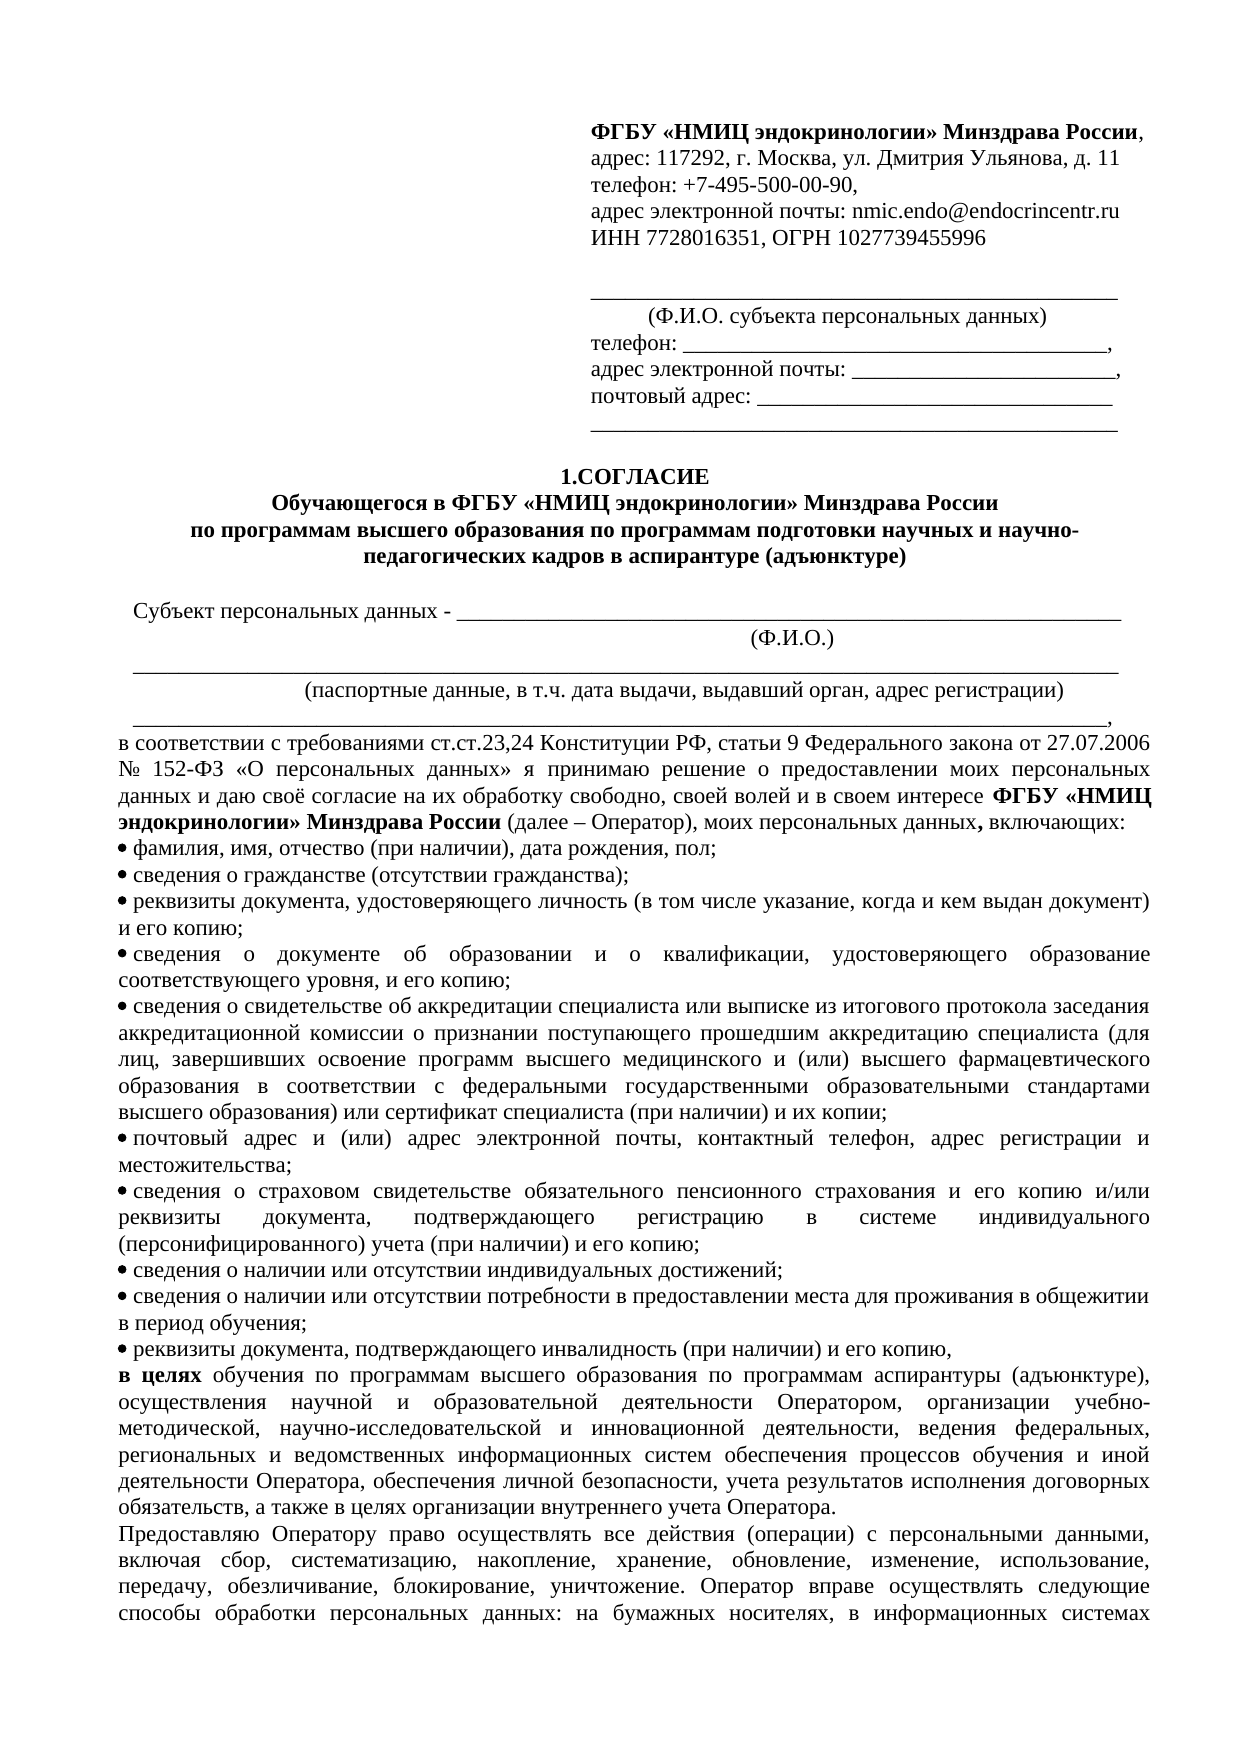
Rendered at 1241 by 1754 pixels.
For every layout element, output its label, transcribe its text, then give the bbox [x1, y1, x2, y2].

list сведения о гражданстве (отсутствии гражданства); [118, 861, 1152, 887]
list сведения о наличии или отсутствии индивидуальных достижений; [118, 1256, 1152, 1282]
list сведения о свидетельстве об аккредитации специалиста или выписке из итогового протокола заседания аккредитационной комиссии о признании поступающего прошедшим аккредитацию специалиста (для лиц, завершивших освоение программ высшего медицинского и (или) высшего фармацевтического образования в соответствии с федеральными государственными образовательными стандартами высшего образования) или сертификат специалиста (при наличии) и их копии; [118, 993, 1152, 1124]
text адрес электронной почты: nmic.endo@endocrincentr.ru [591, 197, 1152, 223]
text (Ф.И.О. субъекта персональных данных) [591, 303, 1152, 329]
text ______________________________________________ [591, 408, 1152, 434]
text Субъект персональных данных - __________________________________________________________ [118, 597, 1152, 624]
text в соответствии с требованиями ст.ст.23,24 Конституции РФ, статьи 9 Федерального закона от 27.07.2006 № 152-ФЗ «О персональных данных» я принимаю решение о предоставлении моих персональных данных и даю своё согласие на их обработку свободно, своей волей и в своем интересе ФГБУ «НМИЦ эндокринологии» Минздрава России (далее – Оператор), моих персональных данных, включающих: [118, 729, 1152, 834]
text ______________________________________________ [591, 276, 1152, 303]
text ИНН 7728016351, ОГРН 1027739455996 [591, 223, 1152, 250]
list реквизиты документа, подтверждающего инвалидность (при наличии) и его копию, [118, 1335, 1152, 1362]
text почтовый адрес: _______________________________ [591, 382, 1152, 408]
list почтовый адрес и (или) адрес электронной почты, контактный телефон, адрес регистрации и местожительства; [118, 1124, 1152, 1177]
list сведения о документе об образовании и о квалификации, удостоверяющего образование соответствующего уровня, и его копию; [118, 940, 1152, 993]
text ФГБУ «НМИЦ эндокринологии» Минздрава России, [591, 118, 1152, 144]
text по программам высшего образования по программам подготовки научных и научно-педагогических кадров в аспирантуре (адъюнктуре) [118, 516, 1152, 568]
text адрес: 117292, г. Москва, ул. Дмитрия Ульянова, д. 11 [591, 144, 1152, 171]
text адрес электронной почты: _______________________, [591, 355, 1152, 382]
list сведения о страховом свидетельстве обязательного пенсионного страхования и его копию и/или реквизиты документа, подтверждающего регистрацию в системе индивидуального (персонифицированного) учета (при наличии) и его копию; [118, 1177, 1152, 1256]
text (Ф.И.О.) [118, 624, 1152, 650]
list сведения о наличии или отсутствии потребности в предоставлении места для проживания в общежитии в период обучения; [118, 1282, 1152, 1335]
text _____________________________________________________________________________________, [118, 703, 1152, 729]
text 1.СОГЛАСИЕ [118, 463, 1152, 489]
text (паспортные данные, в т.ч. дата выдачи, выдавший орган, адрес регистрации) [118, 676, 1152, 703]
list фамилия, имя, отчество (при наличии), дата рождения, пол; [118, 834, 1152, 861]
text телефон: _____________________________________, [591, 329, 1152, 355]
text Обучающегося в ФГБУ «НМИЦ эндокринологии» Минздрава России [118, 489, 1152, 516]
list реквизиты документа, удостоверяющего личность (в том числе указание, когда и кем выдан документ) и его копию; [118, 887, 1152, 940]
text телефон: +7-495-500-00-90, [591, 171, 1152, 197]
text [118, 1520, 1152, 1625]
text в целях обучения по программам высшего образования по программам аспирантуры (адъюнктуре), осуществления научной и образовательной деятельности Оператором, организации учебно-методической, научно-исследовательской и инновационной деятельности, ведения федеральных, региональных и ведомственных информационных систем обеспечения процессов обучения и иной деятельности Оператора, обеспечения личной безопасности, учета результатов исполнения договорных обязательств, а также в целях организации внутреннего учета Оператора. [118, 1362, 1152, 1520]
text ______________________________________________________________________________________ [118, 650, 1152, 676]
